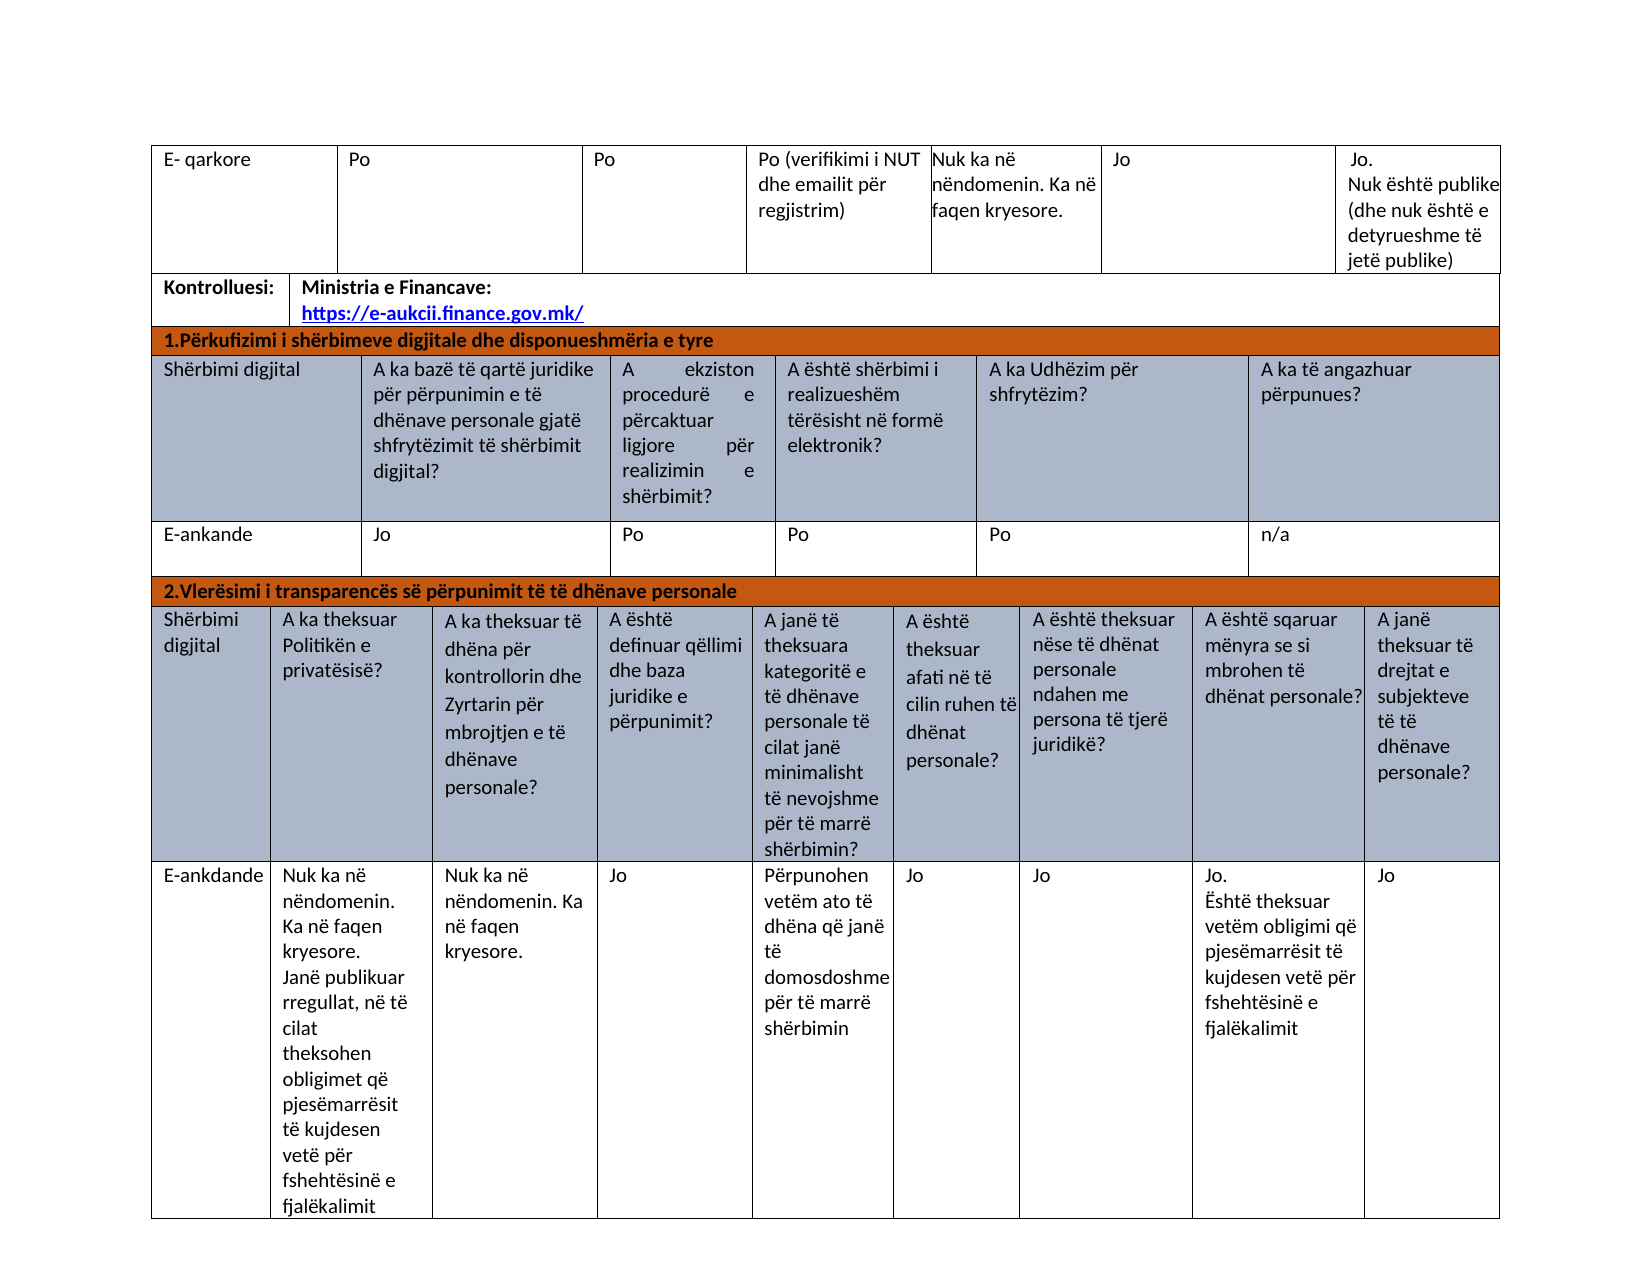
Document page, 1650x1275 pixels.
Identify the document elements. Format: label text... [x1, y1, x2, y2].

table_cell n/а [1249, 522, 1499, 576]
table_cell Përpunohen vetëm ato të dhëna që janë të domosdoshme për të marrë shërbimin [753, 862, 893, 1218]
table_cell Shërbimi digjital [152, 356, 361, 521]
table_cell Ministria e Financave: https://e-aukcii.finance.gov.mk/ [290, 274, 1499, 326]
table_cell A është theksuar afati në të cilin ruhen të dhënat personale? [894, 607, 1019, 861]
table_cell Shërbimi digjital [152, 607, 270, 861]
table_cell A janë të theksuara kategoritë e të dhënave personale të cilat janë minimalisht të nevojshme për të marrë shërbimin? [753, 607, 893, 861]
table_cell Po [611, 522, 775, 576]
table_header Po [583, 146, 746, 273]
table_cell E-ankande [152, 522, 361, 576]
table_cell 1.Përkufizimi i shërbimeve digjitale dhe disponueshmëria e tyre [152, 327, 1499, 355]
table_cell E-ankdande [152, 862, 270, 1218]
table_cell A janë theksuar të drejtat e subjekteve të të dhënave personale? [1365, 607, 1499, 861]
table_cell A është sqaruar mënyra se si mbrohen të dhënat personale? [1193, 607, 1364, 861]
table_cell A ka theksuar të dhëna për kontrollorin dhe Zyrtarin për mbrojtjen e të dhënave personale? [433, 607, 597, 861]
table_header Po (verifikimi i NUT dhe emailit për regjistrim) [747, 146, 931, 273]
table_cell A është definuar qëllimi dhe baza juridike e përpunimit? [598, 607, 752, 861]
table_cell Jo [894, 862, 1019, 1218]
table_cell A ka të angazhuar përpunues? [1249, 356, 1499, 521]
table_header Jo [1102, 146, 1335, 273]
table_header Nuk ka në nëndomenin. Ka në faqen kryesore. [932, 146, 1101, 273]
table_cell Nuk ka në nëndomenin. Ka në faqen kryesore. Janë publikuar rregullat, në të cilat theksohen obligimet që pjesëmarrësit të kujdesen vetë për fshehtësinë e fjalëkalimit [271, 862, 432, 1218]
table_header Po [338, 146, 582, 273]
table_cell A ka bazë të qartë juridike për përpunimin e të dhënave personale gjatë shfrytëzimit të shërbimit digjital? [362, 356, 610, 521]
table_cell Jo [598, 862, 752, 1218]
table_cell 2.Vlerësimi i transparencës së përpunimit të të dhënave personale [152, 577, 1499, 606]
table_cell Jo. Është theksuar vetëm obligimi që pjesëmarrësit të kujdesen vetë për fshehtësinë e fjalëkalimit [1193, 862, 1364, 1218]
table_header Jo. Nuk është publike (dhe nuk është e detyrueshme të jetë publike) [1336, 146, 1500, 273]
table_cell A ka Udhëzim për shfrytëzim? [977, 356, 1248, 521]
table_header Е- qarkore [152, 146, 337, 273]
table_cell Po [776, 522, 976, 576]
table_cell Jo [1020, 862, 1192, 1218]
table_cell Po [977, 522, 1248, 576]
table_cell A ka theksuar Politikën e privatësisë? [271, 607, 432, 861]
table_cell A është theksuar nëse të dhënat personale ndahen me persona të tjerë juridikë? [1020, 607, 1192, 861]
table_cell Jo [362, 522, 610, 576]
table_cell Kontrolluesi: [152, 274, 289, 326]
table_cell Jo [1365, 862, 1499, 1218]
table_cell A është shërbimi i realizueshëm tërësisht në formë elektronik? [776, 356, 976, 521]
table_cell Nuk ka në nëndomenin. Ka në faqen kryesore. [433, 862, 597, 1218]
table_cell A ekziston procedurë e përcaktuar ligjore për realizimin e shërbimit? [611, 356, 775, 521]
